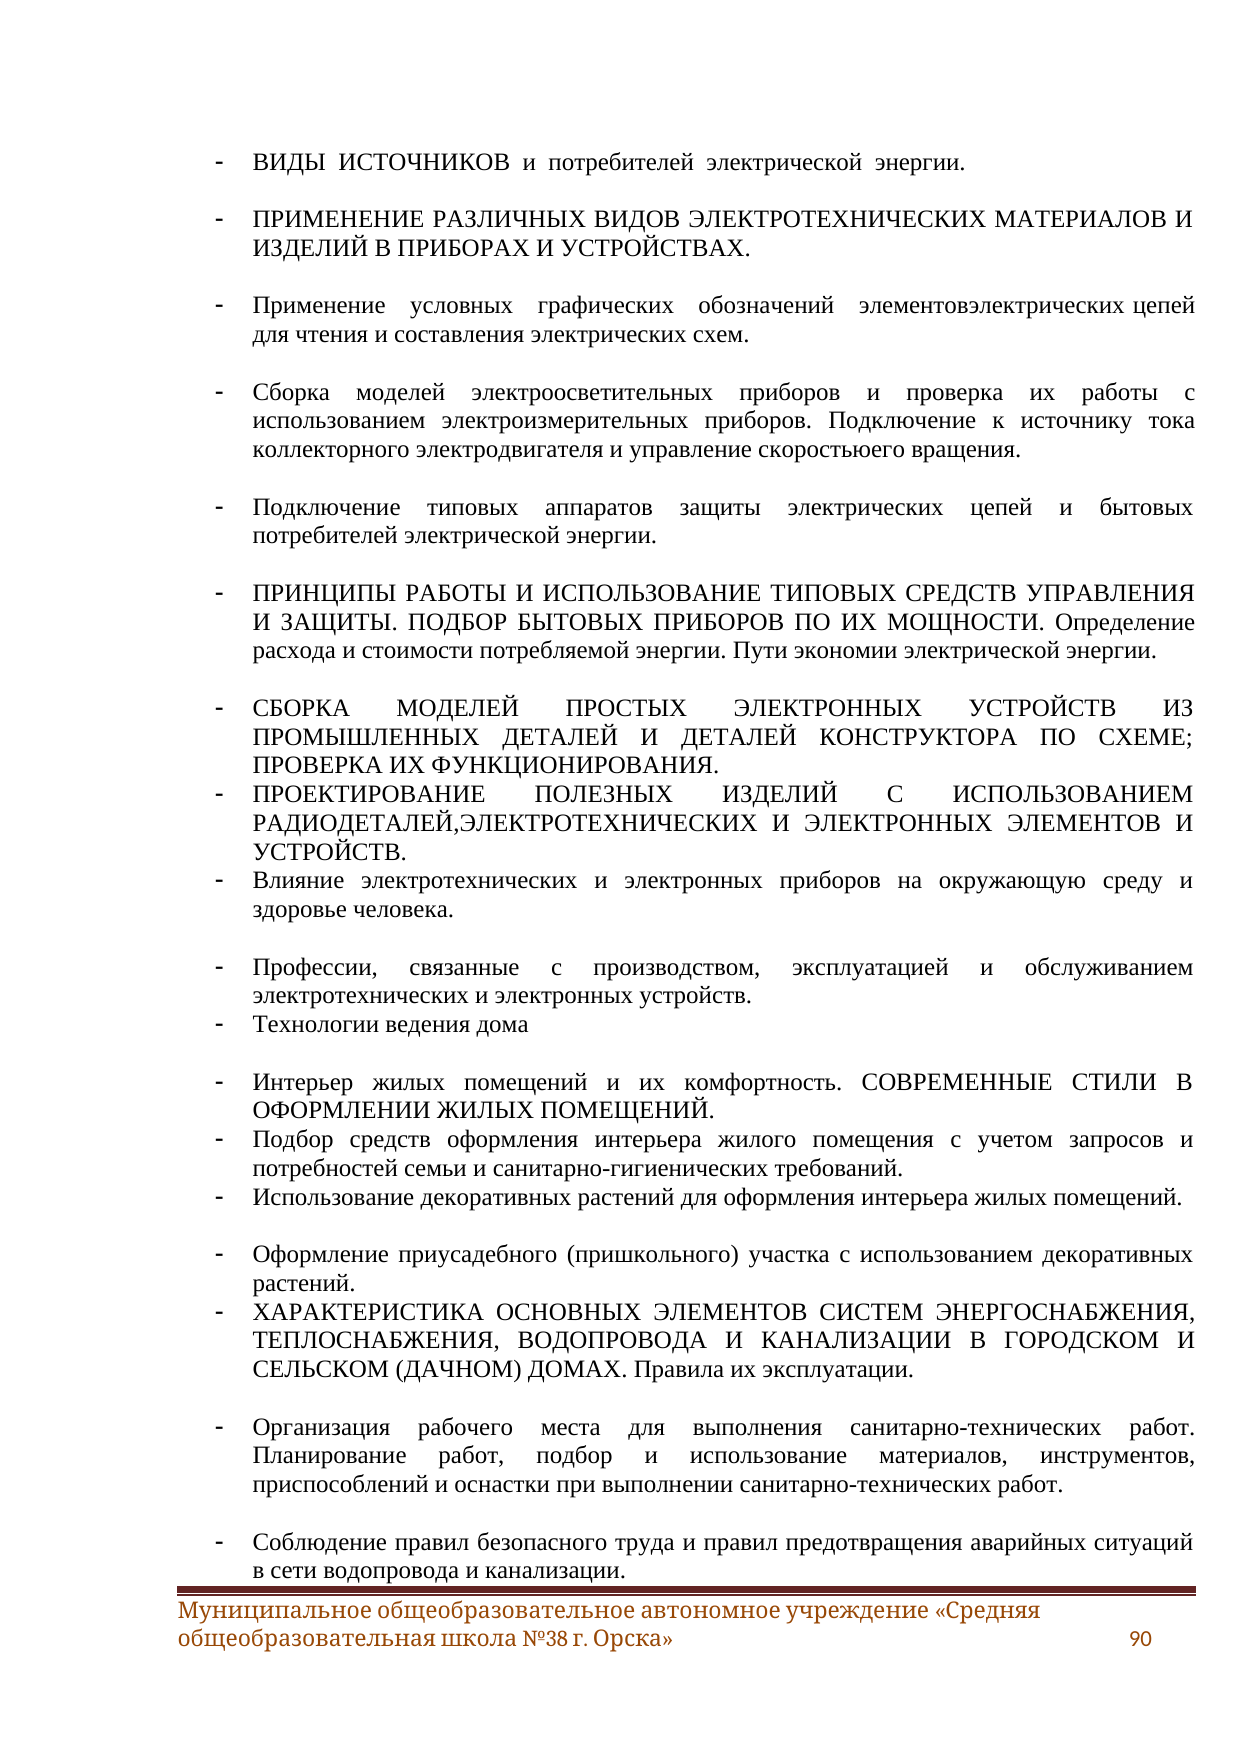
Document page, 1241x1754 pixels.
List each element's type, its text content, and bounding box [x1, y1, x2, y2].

list ХАРАКТЕРИСТИКА ОСНОВНЫХ ЭЛЕМЕНТОВ СИСТЕМ ЭНЕРГОСНАБЖЕНИЯ, ТЕПЛОСНАБЖЕНИЯ, ВОДОПРОВОДА И КАНАЛИЗАЦИИ В ГОРОДСКОМ И СЕЛЬСКОМ (ДАЧНОМ) ДОМАХ. Правила их эксплуатации. [215, 1297, 1196, 1383]
list Использование декоративных растений для оформления интерьера жилых помещений. [215, 1182, 1194, 1211]
list Интерьер жилых помещений и их комфортность. СОВРЕМЕННЫЕ СТИЛИ В ОФОРМЛЕНИИ ЖИЛЫХ ПОМЕЩЕНИЙ. [215, 1067, 1194, 1124]
list Соблюдение правил безопасного труда и правил предотвращения аварийных ситуаций в сети водопровода и канализации. [215, 1527, 1194, 1584]
list Влияние электротехнических и электронных приборов на окружающую среду и здоровье человека. [215, 866, 1194, 923]
list Сборка моделей электроосветительных приборов и проверка их работы с использованием электроизмерительных приборов. Подключение к источнику тока коллекторного электродвигателя и управление скоростьюего вращения. [215, 377, 1196, 463]
list Применение условных графических обозначений элементовэлектрических цепей для чтения и составления электрических схем. [215, 291, 1196, 348]
list СБОРКА МОДЕЛЕЙ ПРОСТЫХ ЭЛЕКТРОННЫХ УСТРОЙСТВ ИЗ ПРОМЫШЛЕННЫХ ДЕТАЛЕЙ И ДЕТАЛЕЙ КОНСТРУКТОРА ПО СХЕМЕ; ПРОВЕРКА ИХ ФУНКЦИОНИРОВАНИЯ. [215, 693, 1194, 779]
list Подключение типовых аппаратов защиты электрических цепей и бытовых потребителей электрической энергии. [215, 492, 1194, 549]
list ПРОЕКТИРОВАНИЕ ПОЛЕЗНЫХ ИЗДЕЛИЙ С ИСПОЛЬЗОВАНИЕМ РАДИОДЕТАЛЕЙ,ЭЛЕКТРОТЕХНИЧЕСКИХ И ЭЛЕКТРОННЫХ ЭЛЕМЕНТОВ И УСТРОЙСТВ. [215, 779, 1194, 866]
list ПРИНЦИПЫ РАБОТЫ И ИСПОЛЬЗОВАНИЕ ТИПОВЫХ СРЕДСТВ УПРАВЛЕНИЯ И ЗАЩИТЫ. ПОДБОР БЫТОВЫХ ПРИБОРОВ ПО ИХ МОЩНОСТИ. Определение расхода и стоимости потребляемой энергии. Пути экономии электрической энергии. [215, 578, 1196, 664]
list ПРИМЕНЕНИЕ РАЗЛИЧНЫХ ВИДОВ ЭЛЕКТРОТЕХНИЧЕСКИХ МАТЕРИАЛОВ И ИЗДЕЛИЙ В ПРИБОРАХ И УСТРОЙСТВАХ. [215, 204, 1194, 262]
list Технологии ведения дома [215, 1009, 1196, 1038]
list Оформление приусадебного (пришкольного) участка с использованием декоративных растений. [215, 1239, 1194, 1297]
list Подбор средств оформления интерьера жилого помещения с учетом запросов и потребностей семьи и санитарно-гигиенических требований. [215, 1124, 1194, 1182]
list ВИДЫ ИСТОЧНИКОВ и потребителей электрической энергии. [215, 147, 1196, 176]
list Профессии, связанные с производством, эксплуатацией и обслуживанием электротехнических и электронных устройств. [215, 952, 1194, 1009]
list Организация рабочего места для выполнения санитарно-технических работ. Планирование работ, подбор и использование материалов, инструментов, приспособлений и оснастки при выполнении санитарно-технических работ. [215, 1412, 1196, 1498]
